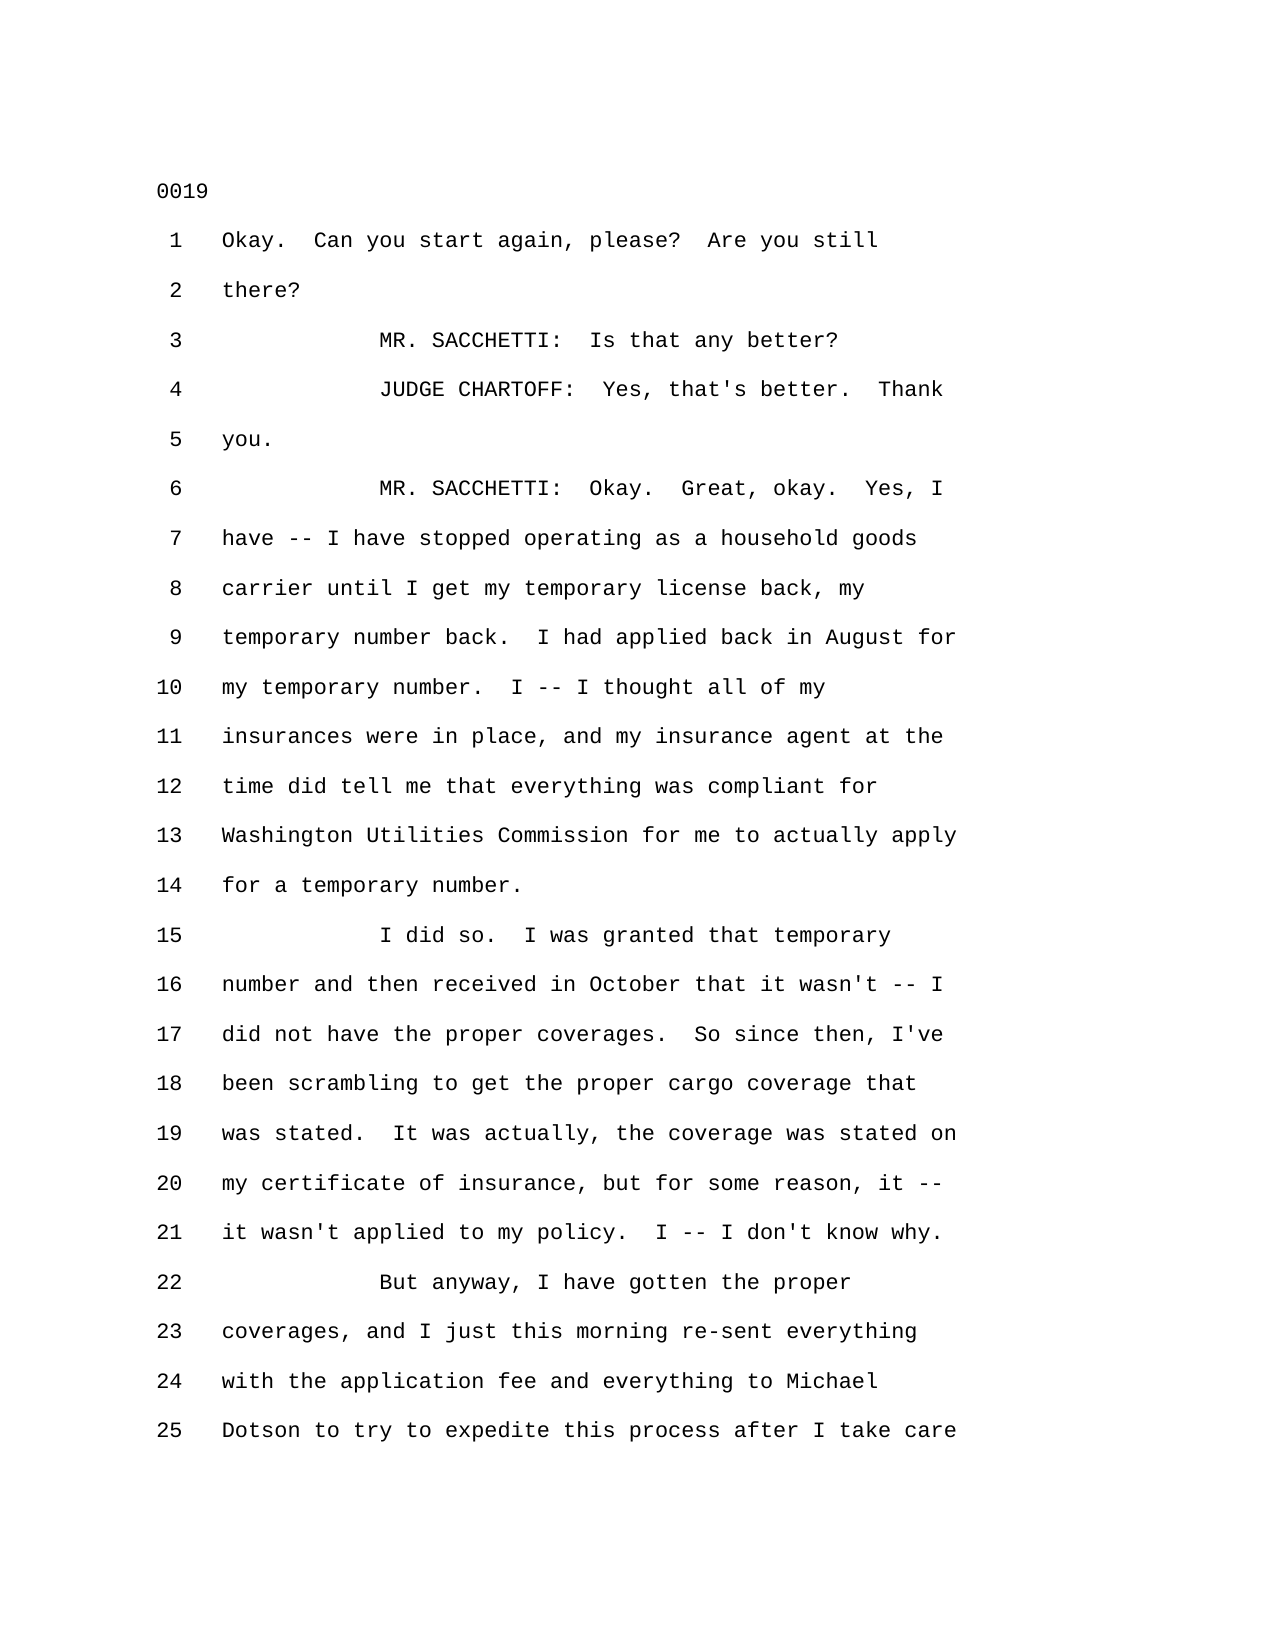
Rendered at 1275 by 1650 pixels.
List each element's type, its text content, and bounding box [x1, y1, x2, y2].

text 22 But anyway, I have gotten the proper [156, 1271, 1119, 1296]
text 25 Dotson to try to expedite this process after I take care [156, 1419, 1119, 1444]
text 12 time did tell me that everything was compliant for [156, 775, 1119, 800]
text 4 JUDGE CHARTOFF: Yes, that's better. Thank [156, 378, 1119, 403]
text 11 insurances were in place, and my insurance agent at the [156, 725, 1119, 750]
text 23 coverages, and I just this morning re-sent everything [156, 1320, 1119, 1345]
text 24 with the application fee and everything to Michael [156, 1370, 1119, 1395]
text 21 it wasn't applied to my policy. I -- I don't know why. [156, 1221, 1119, 1246]
text 17 did not have the proper coverages. So since then, I've [156, 1023, 1119, 1048]
text 6 MR. SACCHETTI: Okay. Great, okay. Yes, I [156, 477, 1119, 502]
text 5 you. [156, 428, 1119, 453]
text 13 Washington Utilities Commission for me to actually apply [156, 824, 1119, 849]
text 14 for a temporary number. [156, 874, 1119, 899]
text 3 MR. SACCHETTI: Is that any better? [156, 329, 1119, 353]
text 1 Okay. Can you start again, please? Are you still [156, 229, 1119, 254]
text 18 been scrambling to get the proper cargo coverage that [156, 1072, 1119, 1097]
text 19 was stated. It was actually, the coverage was stated on [156, 1122, 1119, 1147]
text 7 have -- I have stopped operating as a household goods [156, 527, 1119, 552]
text 20 my certificate of insurance, but for some reason, it -- [156, 1172, 1119, 1196]
text 16 number and then received in October that it wasn't -- I [156, 973, 1119, 998]
text 2 there? [156, 279, 1119, 304]
text 8 carrier until I get my temporary license back, my [156, 577, 1119, 601]
text 9 temporary number back. I had applied back in August for [156, 626, 1119, 651]
text 15 I did so. I was granted that temporary [156, 924, 1119, 948]
text 0019 [156, 180, 1119, 205]
text 10 my temporary number. I -- I thought all of my [156, 676, 1119, 701]
